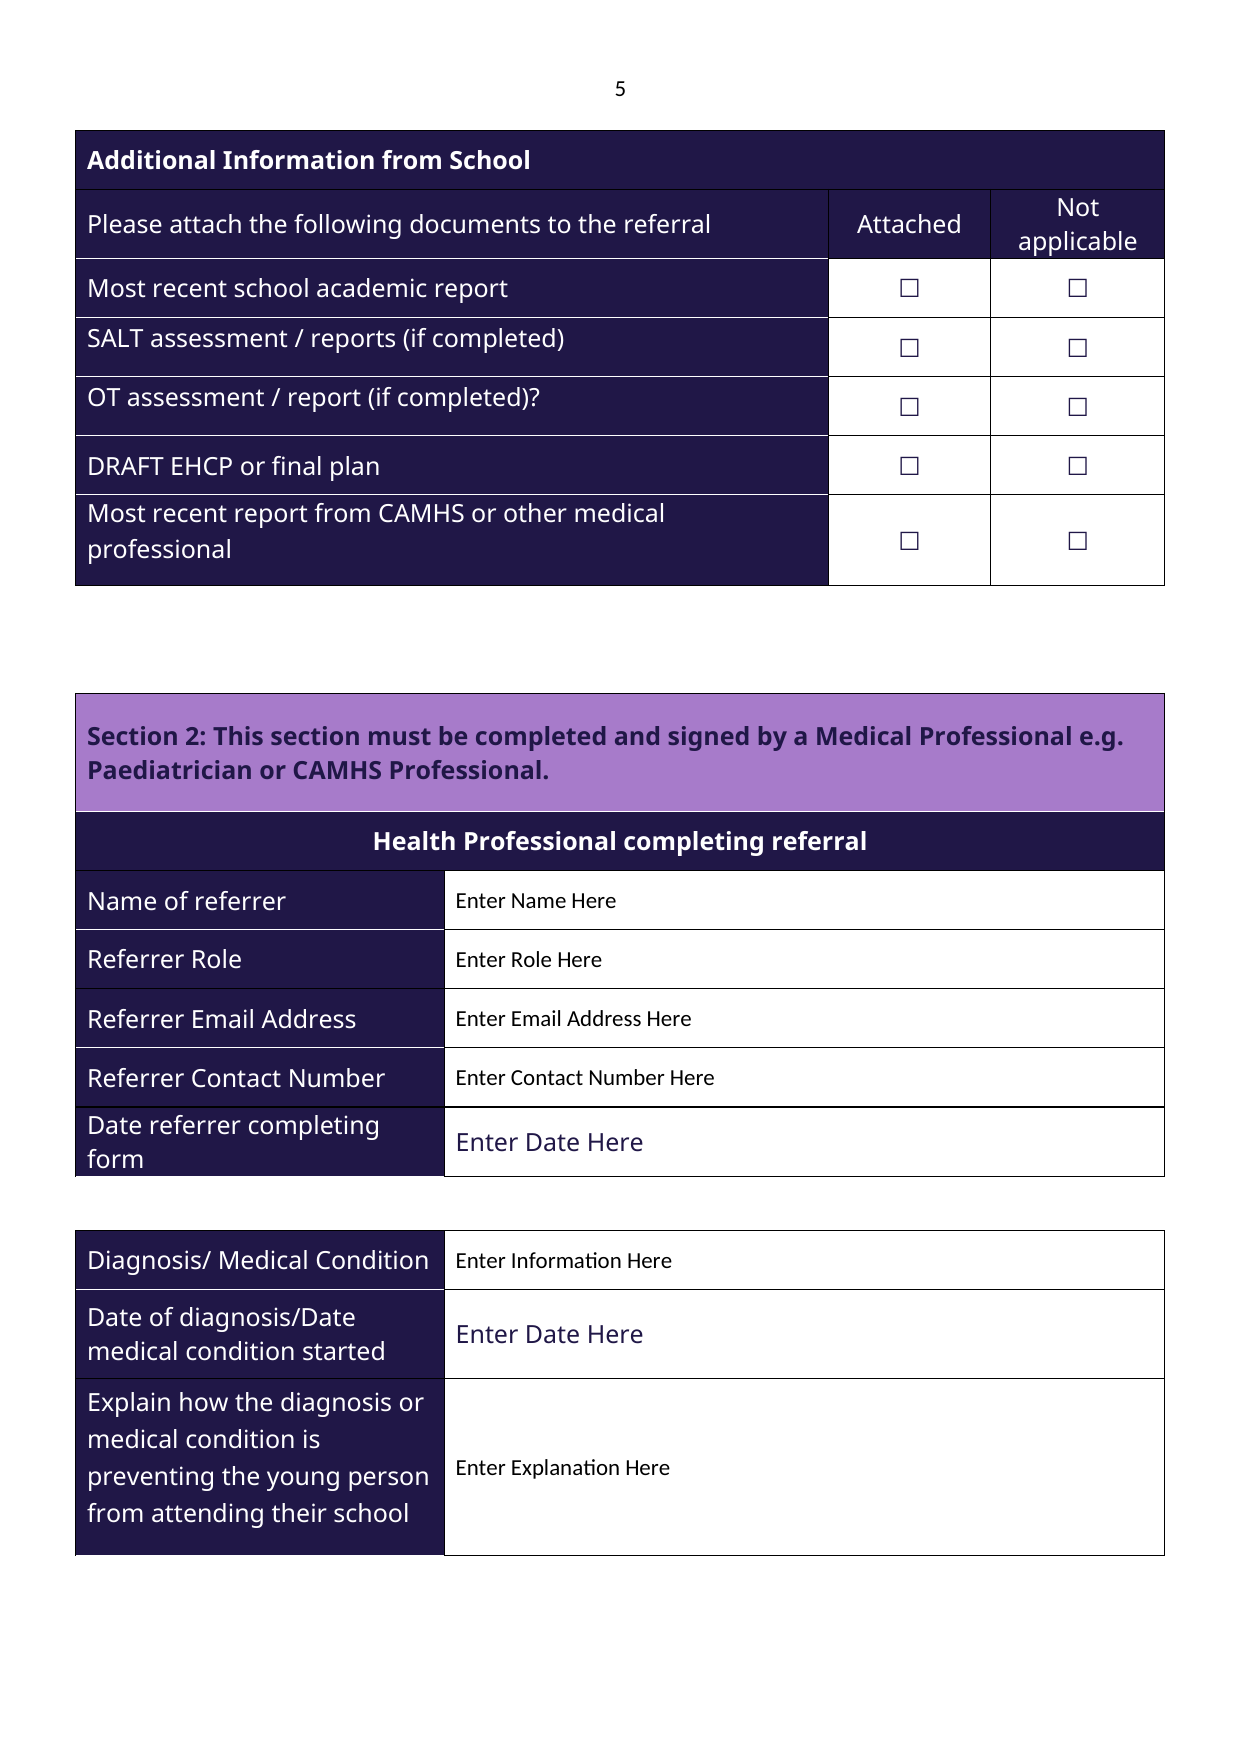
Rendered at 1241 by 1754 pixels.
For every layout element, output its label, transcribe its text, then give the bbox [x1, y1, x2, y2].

table_cell Date of diagnosis/Date medical condition started [76, 1290, 444, 1378]
table_cell Please attach the following documents to the referral [76, 190, 828, 258]
table_cell Not applicable [991, 190, 1164, 258]
table_cell Health Professional completing referral [76, 812, 1164, 870]
table_header Additional Information from School [76, 131, 1164, 189]
table_cell Date referrer completing form [76, 1108, 444, 1176]
table_cell [829, 495, 990, 585]
table_cell [991, 318, 1164, 376]
table_cell DRAFT EHCP or final plan [76, 436, 828, 494]
table_cell Most recent school academic report [76, 259, 828, 317]
table_cell [991, 377, 1164, 435]
table_cell Explain how the diagnosis or medical condition is preventing the young person from attending their school [76, 1379, 444, 1555]
table_cell [829, 318, 990, 376]
table_cell SALT assessment / reports (if completed) [76, 318, 828, 376]
table_cell [829, 259, 990, 317]
table_header Diagnosis/ Medical Condition [76, 1231, 444, 1289]
table_cell Most recent report from CAMHS or other medical professional [76, 495, 828, 585]
table_cell [829, 377, 990, 435]
table_cell Referrer Role [76, 930, 444, 988]
table_cell [829, 436, 990, 494]
table_cell [991, 436, 1164, 494]
table_cell Attached [829, 190, 990, 258]
table_cell Name of referrer [76, 871, 444, 929]
table_cell [991, 495, 1164, 585]
table_cell [991, 259, 1164, 317]
table_cell OT assessment / report (if completed)? [76, 377, 828, 435]
table_cell Referrer Contact Number [76, 1048, 444, 1106]
table_header Section 2: This section must be completed and signed by a Medical Professional e.g. Paediatrician or CAMHS Professional. [76, 694, 1164, 811]
table_cell Referrer Email Address [76, 989, 444, 1047]
